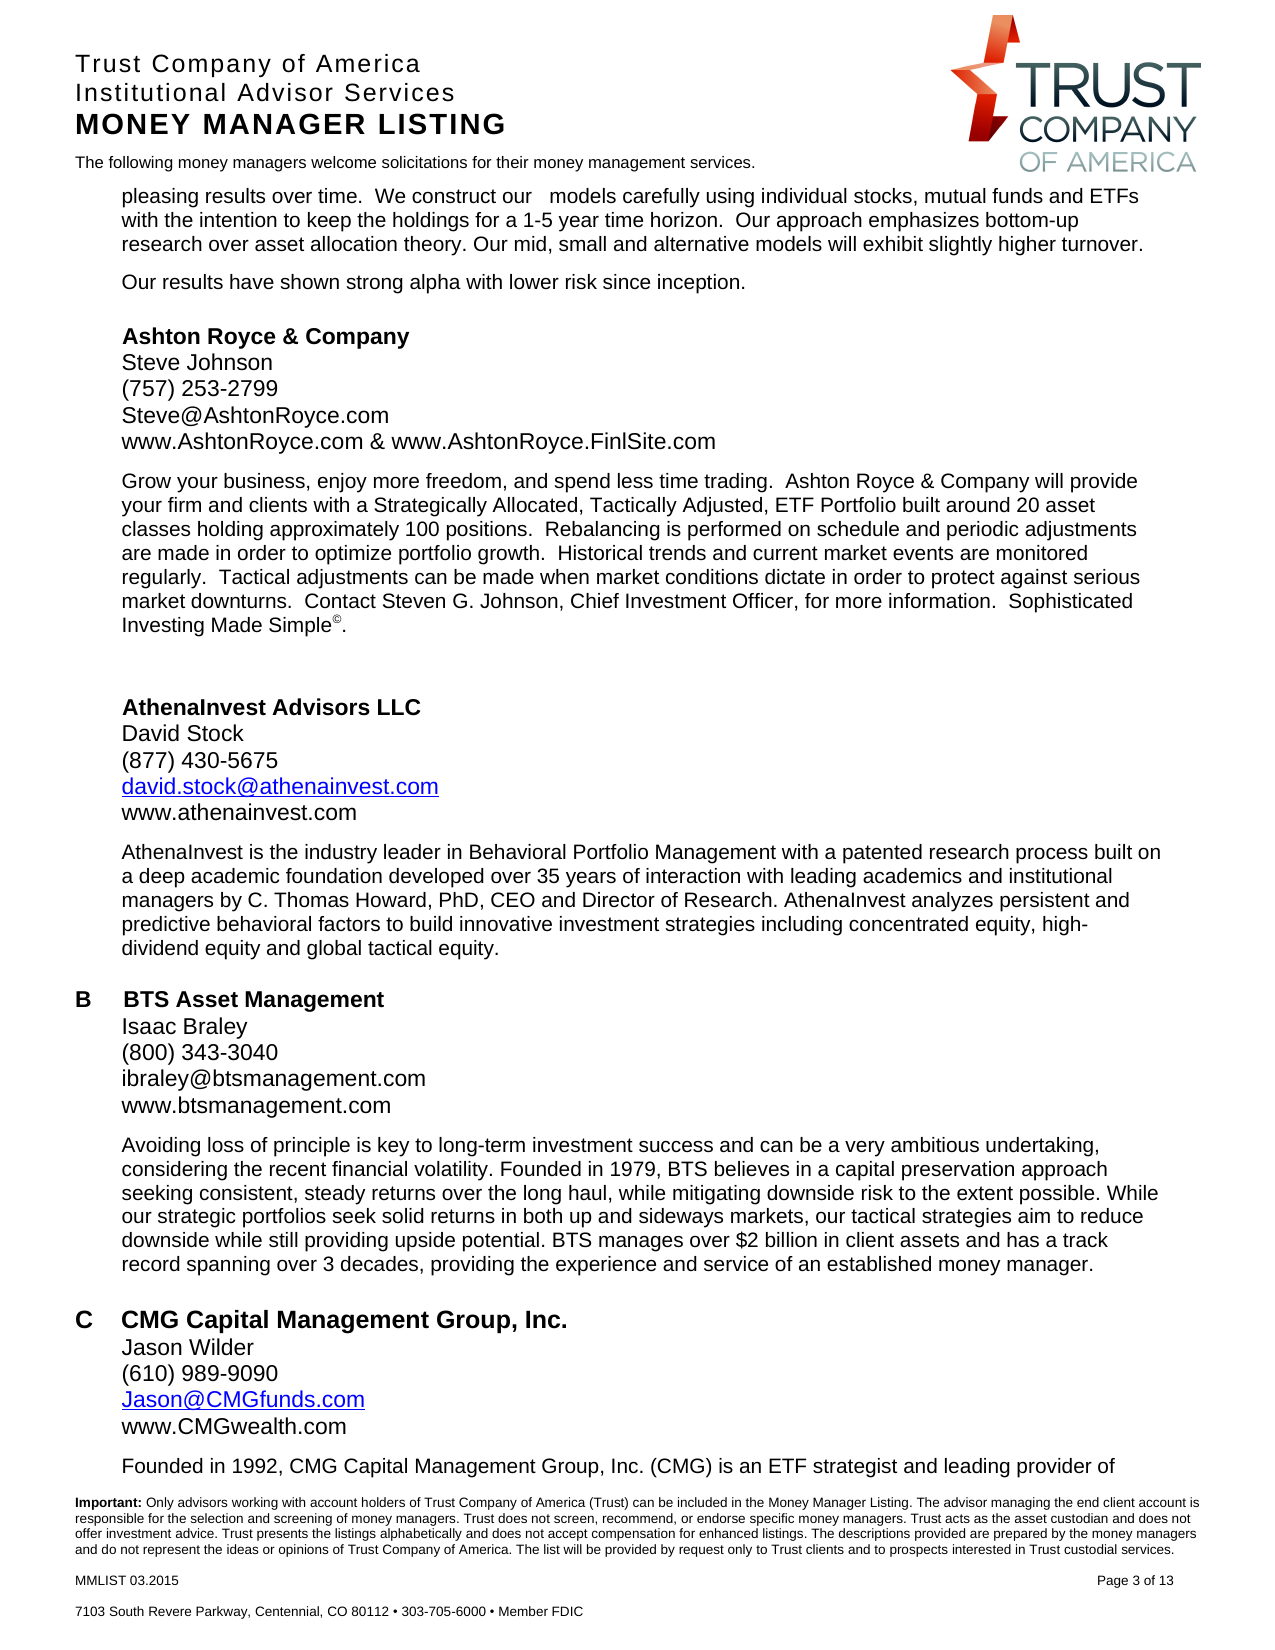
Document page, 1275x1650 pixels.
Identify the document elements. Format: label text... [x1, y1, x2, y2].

text (877) 430-5675 [121, 747, 1153, 773]
text Avoiding loss of principle is key to long-term investment success and can be a very ambitious undertaking, considering the recent financial volatility. Founded in 1979, BTS believes in a capital preservation approach seeking consistent, steady returns over the long haul, while mitigating downside risk to the extent possible. While our strategic portfolios seek solid returns in both up and sideways markets, our tactical strategies aim to reduce downside while still providing upside potential. BTS manages over $2 billion in client assets and has a track record spanning over 3 decades, providing the experience and service of an established money manager. [121, 1132, 1162, 1276]
text (757) 253-2799 [121, 375, 1153, 402]
text Jason Wilder [121, 1334, 1153, 1360]
text www.AshtonRoyce.com & www.AshtonRoyce.FinlSite.com [121, 428, 1153, 454]
text (800) 343-3040 [121, 1039, 1153, 1065]
subtitle C CMG Capital Management Group, Inc. [75, 1305, 1200, 1334]
subtitle AthenaInvest Advisors LLC [75, 694, 1200, 720]
text David Stock [121, 720, 1153, 747]
text Our results have shown strong alpha with lower risk since inception. [121, 270, 1162, 294]
text AthenaInvest is the industry leader in Behavioral Portfolio Management with a patented research process built on a deep academic foundation developed over 35 years of interaction with leading academics and institutional managers by C. Thomas Howard, PhD, CEO and Director of Research. AthenaInvest analyzes persistent and predictive behavioral factors to build innovative investment strategies including concentrated equity, high-dividend equity and global tactical equity. [121, 840, 1162, 960]
text david.stock@athenainvest.com [121, 773, 1153, 799]
text ibraley@btsmanagement.com [121, 1065, 1153, 1092]
text (610) 989-9090 [121, 1360, 1153, 1386]
text Steve@AshtonRoyce.com [121, 402, 1153, 428]
text Grow your business, enjoy more freedom, and spend less time trading. Ashton Royce & Company will provide your firm and clients with a Strategically Allocated, Tactically Adjusted, ETF Portfolio built around 20 asset classes holding approximately 100 positions. Rebalancing is performed on schedule and periodic adjustments are made in order to optimize portfolio growth. Historical trends and current market events are monitored regularly. Tactical adjustments can be made when market conditions dictate in order to protect against serious market downturns. Contact Steven G. Johnson, Chief Investment Officer, for more information. Sophisticated Investing Made Simple©. [121, 469, 1162, 636]
subtitle B BTS Asset Management [75, 986, 1200, 1013]
text Isaac Braley [121, 1013, 1153, 1039]
text Jason@CMGfunds.com [121, 1386, 1153, 1413]
text Steve Johnson [121, 349, 1153, 375]
subtitle Ashton Royce & Company [75, 323, 1200, 349]
text www.btsmanagement.com [121, 1092, 1153, 1118]
text www.CMGwealth.com [121, 1413, 1153, 1439]
text www.athenainvest.com [121, 799, 1153, 826]
picture [950, 15, 1201, 172]
